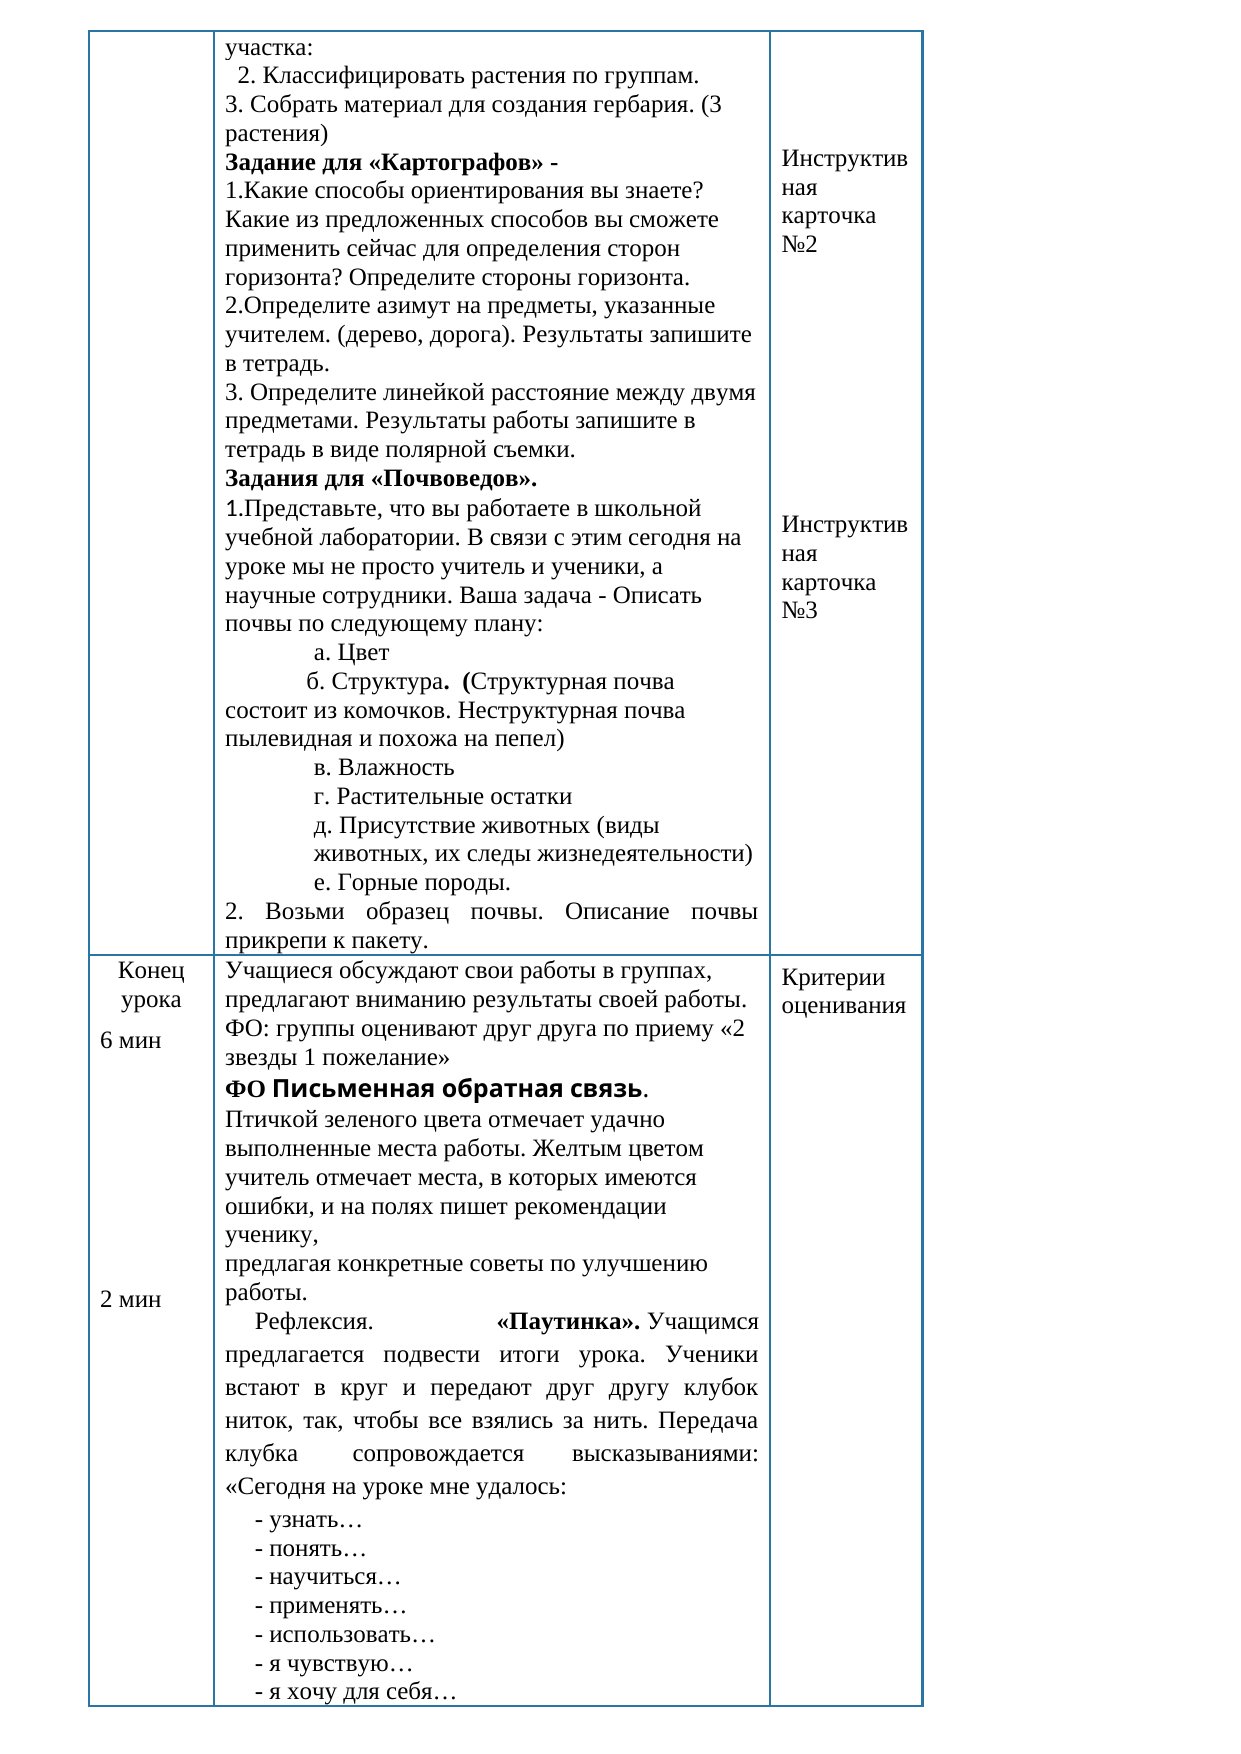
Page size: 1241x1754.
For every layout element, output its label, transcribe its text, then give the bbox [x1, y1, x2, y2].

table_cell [215, 32, 769, 953]
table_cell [771, 32, 921, 953]
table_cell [90, 32, 213, 953]
table_cell Критерии оценивания [771, 956, 921, 1705]
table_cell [90, 956, 213, 1705]
